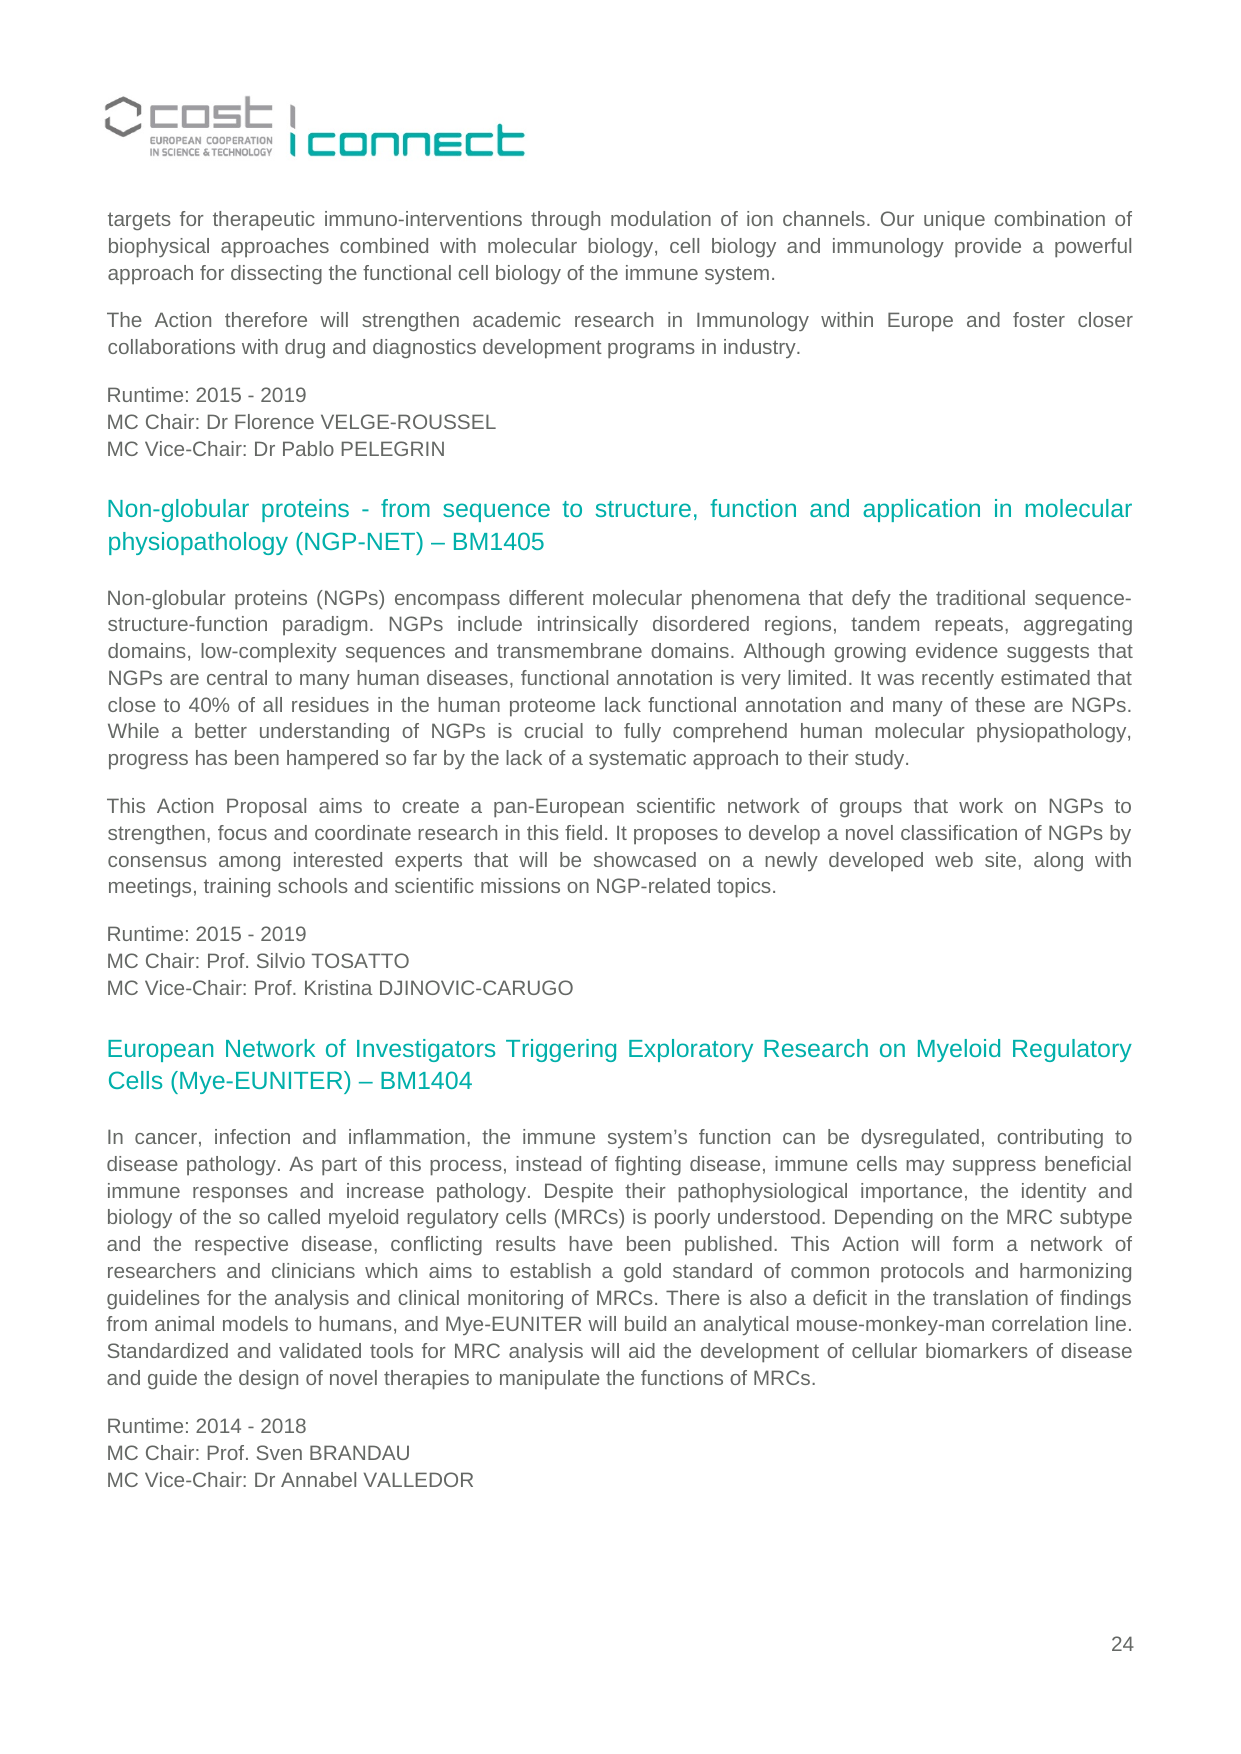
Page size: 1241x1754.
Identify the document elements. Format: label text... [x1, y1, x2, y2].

text MC Chair: Prof. Sven BRANDAU [106, 1441, 1134, 1464]
text MC Vice-Chair: Prof. Kristina DJINOVIC-CARUGO [106, 976, 1134, 1000]
picture [78, 73, 547, 174]
text MC Vice-Chair: Dr Pablo PELEGRIN [106, 436, 1134, 460]
text MC Chair: Dr Florence VELGE-ROUSSEL [106, 409, 1134, 433]
text MC Chair: Prof. Silvio TOSATTO [106, 949, 1134, 973]
text Non-globular proteins (NGPs) encompass different molecular phenomena that defy the traditional sequence-structure-function paradigm. NGPs include intrinsically disordered regions, tandem repeats, aggregating domains, low-complexity sequences and transmembrane domains. Although growing evidence suggests that NGPs are central to many human diseases, functional annotation is very limited. It was recently estimated that close to 40% of all residues in the human proteome lack functional annotation and many of these are NGPs. While a better understanding of NGPs is crucial to fully comprehend human molecular physiopathology, progress has been hampered so far by the lack of a systematic approach to their study. [106, 586, 1134, 770]
text Runtime: 2015 - 2019 [106, 382, 1134, 406]
text MC Vice-Chair: Dr Annabel VALLEDOR [106, 1467, 1134, 1491]
text Runtime: 2015 - 2019 [106, 922, 1134, 946]
subtitle Non-globular proteins - from sequence to structure, function and application in molecular physiopathology (NGP-NET) – BM1405 [106, 494, 1134, 555]
subtitle European Network of Investigators Triggering Exploratory Research on Myeloid Regulatory Cells (Mye-EUNITER) – BM1404 [106, 1034, 1134, 1095]
text In cancer, infection and inflammation, the immune system’s function can be dysregulated, contributing to disease pathology. As part of this process, instead of fighting disease, immune cells may suppress beneficial immune responses and increase pathology. Despite their pathophysiological importance, the identity and biology of the so called myeloid regulatory cells (MRCs) is poorly understood. Depending on the MRC subtype and the respective disease, conflicting results have been published. This Action will form a network of researchers and clinicians which aims to establish a gold standard of common protocols and harmonizing guidelines for the analysis and clinical monitoring of MRCs. There is also a deficit in the translation of findings from animal models to humans, and Mye-EUNITER will build an analytical mouse-monkey-man correlation line. Standardized and validated tools for MRC analysis will aid the development of cellular biomarkers of disease and guide the design of novel therapies to manipulate the functions of MRCs. [106, 1125, 1134, 1390]
text The Action therefore will strengthen academic research in Immunology within Europe and foster closer collaborations with drug and diagnostics development programs in industry. [106, 308, 1134, 359]
text Runtime: 2014 - 2018 [106, 1413, 1134, 1437]
text This Action Proposal aims to create a pan-European scientific network of groups that work on NGPs to strengthen, focus and coordinate research in this field. It proposes to develop a novel classification of NGPs by consensus among interested experts that will be showcased on a newly developed web site, along with meetings, training schools and scientific missions on NGP-related topics. [106, 794, 1134, 898]
